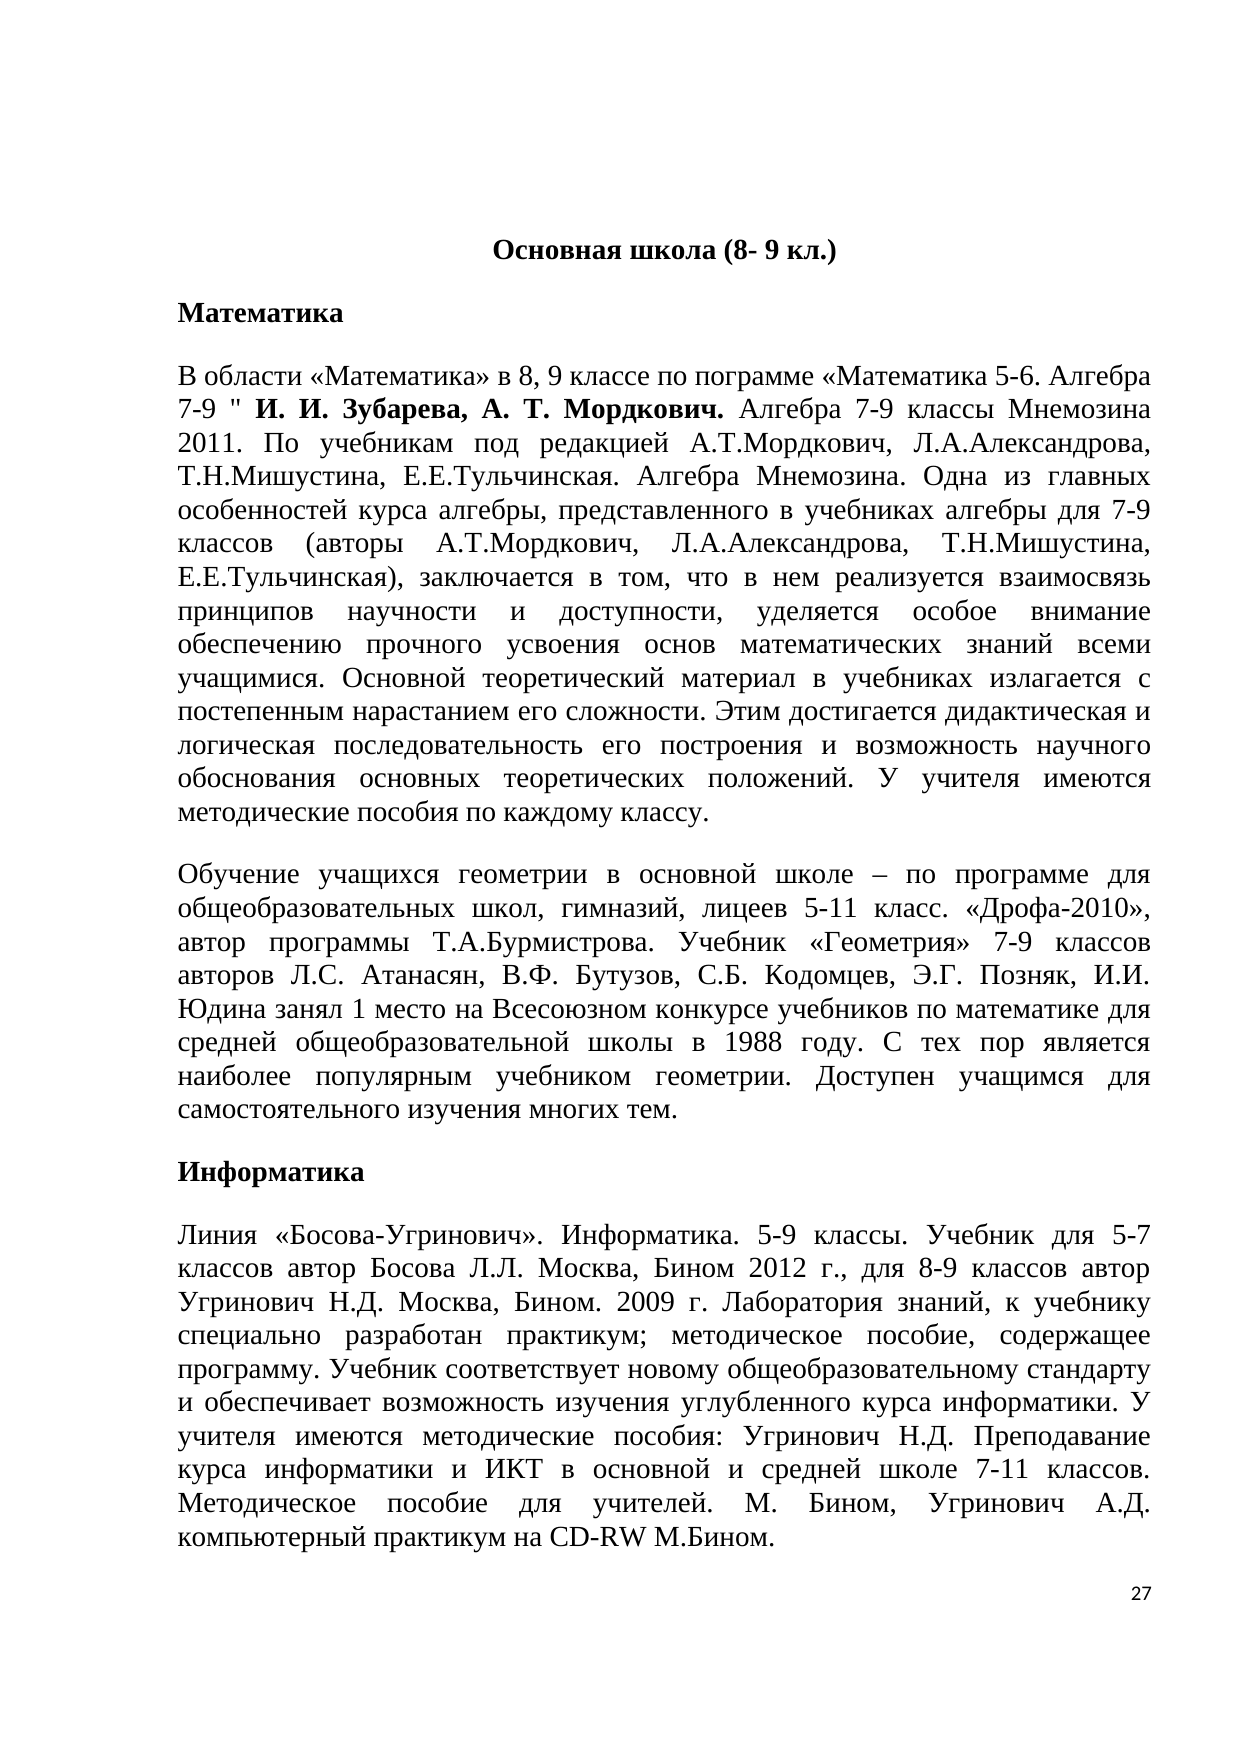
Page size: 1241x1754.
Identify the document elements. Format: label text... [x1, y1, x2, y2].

text Основная школа (8- 9 кл.) [177, 232, 1152, 266]
text Математика [177, 295, 1152, 329]
text Информатика [177, 1154, 1152, 1188]
text Линия «Босова-Угринович». Информатика. 5-9 классы. Учебник для 5-7 классов автор Босова Л.Л. Москва, Бином 2012 г., для 8-9 классов автор Угринович Н.Д. Москва, Бином. 2009 г. Лаборатория знаний, к учебнику специально разработан практикум; методическое пособие, содержащее программу. Учебник соответствует новому общеобразовательному стандарту и обеспечивает возможность изучения углубленного курса информатики. У учителя имеются методические пособия: Угринович Н.Д. Преподавание курса информатики и ИКТ в основной и средней школе 7-11 классов. Методическое пособие для учителей. М. Бином, Угринович А.Д. компьютерный практикум на CD-RW М.Бином. [177, 1217, 1152, 1552]
text В области «Математика» в 8, 9 классе по пограмме «Математика 5-6. Алгебра 7-9 " И. И. Зубарева, А. Т. Мордкович. Алгебра 7-9 классы Мнемозина 2011. По учебникам под редакцией А.Т.Мордкович, Л.А.Александрова, Т.Н.Мишустина, Е.Е.Тульчинская. Алгебра Мнемозина. Одна из главных особенностей курса алгебры, представленного в учебниках алгебры для 7-9 классов (авторы А.Т.Мордкович, Л.А.Александрова, Т.Н.Мишустина, Е.Е.Тульчинская), заключается в том, что в нем реализуется взаимосвязь принципов научности и доступности, уделяется особое внимание обеспечению прочного усвоения основ математических знаний всеми учащимися. Основной теоретический материал в учебниках излагается с постепенным нарастанием его сложности. Этим достигается дидактическая и логическая последовательность его построения и возможность научного обоснования основных теоретических положений. У учителя имеются методические пособия по каждому классу. [177, 358, 1152, 827]
text Обучение учащихся геометрии в основной школе – по программе для общеобразовательных школ, гимназий, лицеев 5-11 класс. «Дрофа-2010», автор программы Т.А.Бурмистрова. Учебник «Геометрия» 7-9 классов авторов Л.С. Атанасян, В.Ф. Бутузов, С.Б. Кодомцев, Э.Г. Позняк, И.И. Юдина занял 1 место на Всесоюзном конкурсе учебников по математике для средней общеобразовательной школы в 1988 году. С тех пор является наиболее популярным учебником геометрии. Доступен учащимся для самостоятельного изучения многих тем. [177, 857, 1152, 1125]
